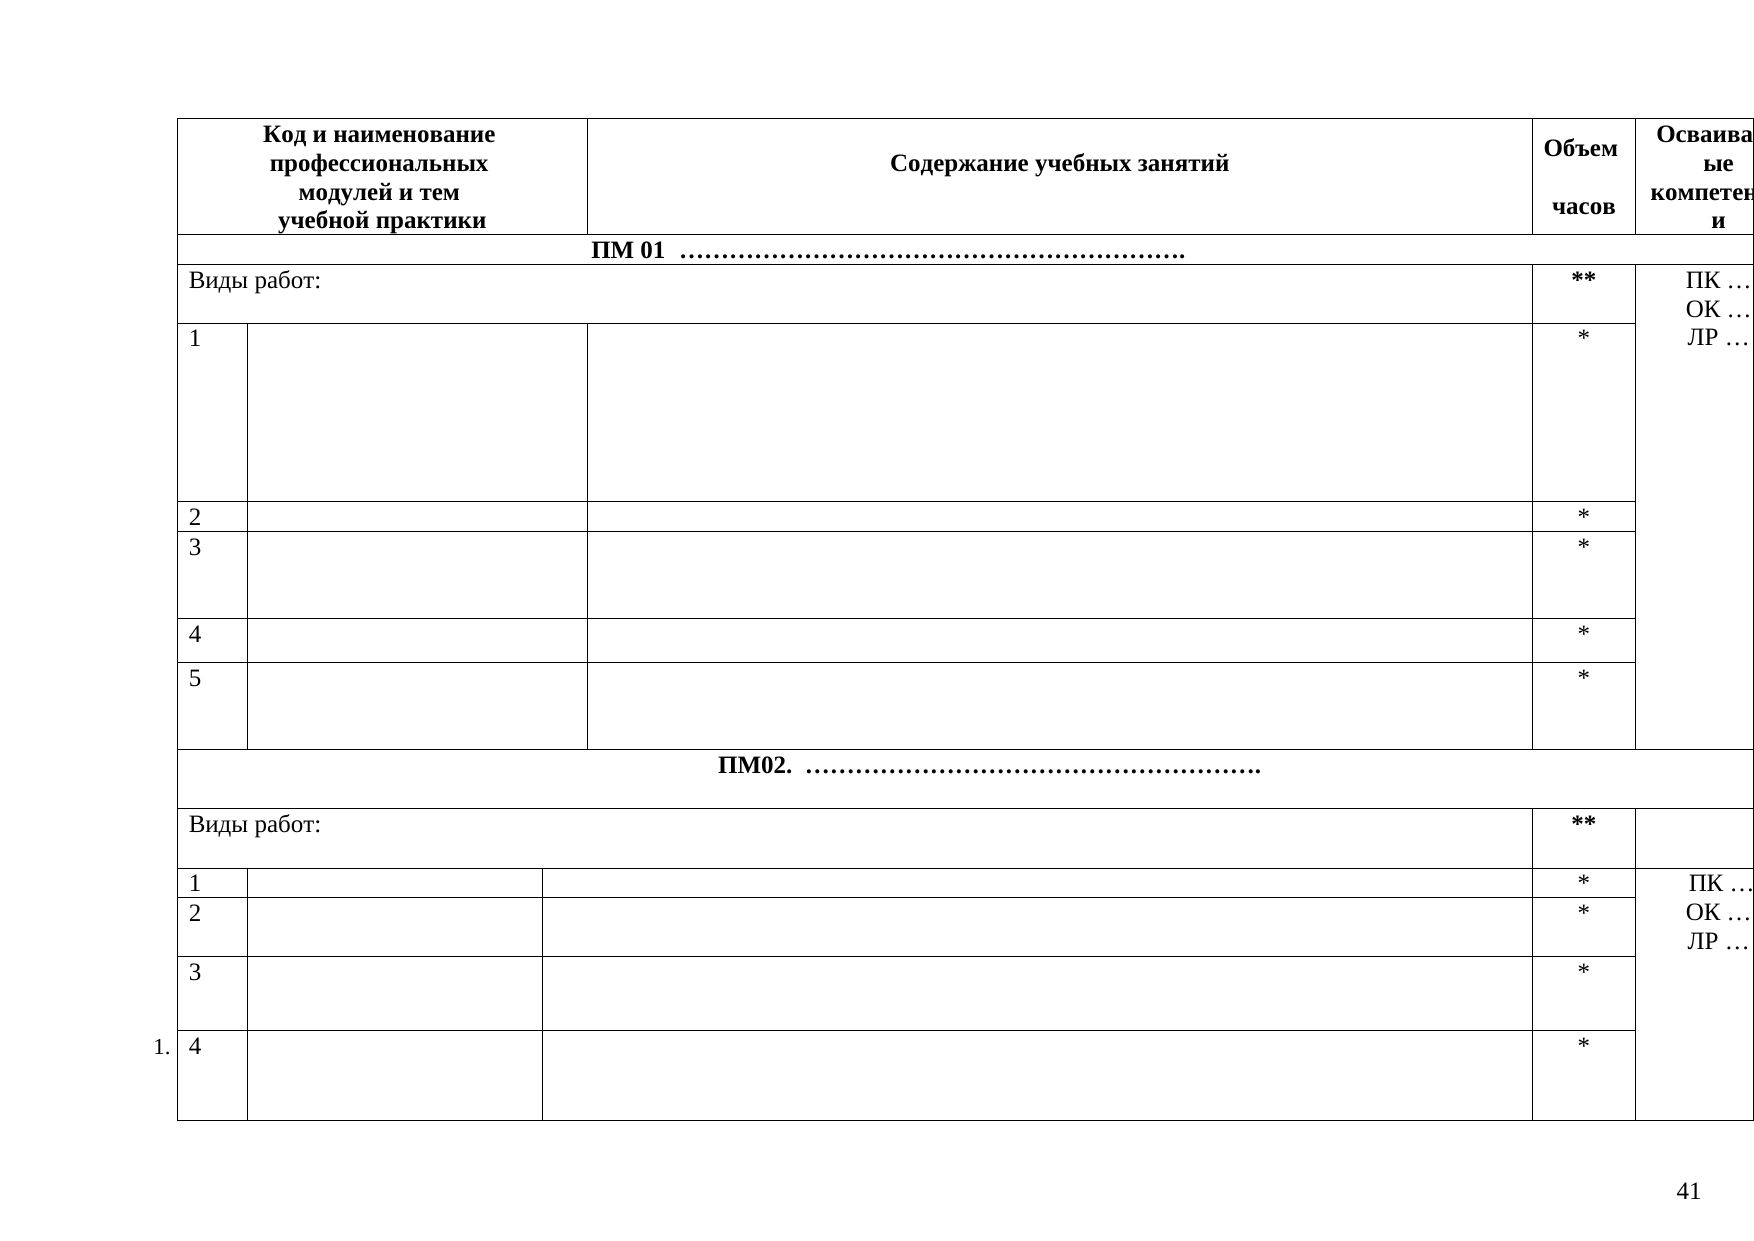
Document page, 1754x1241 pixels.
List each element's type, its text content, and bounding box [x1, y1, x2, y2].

table_cell ПМ02. ………………………………………………. [178, 750, 1753, 808]
table_cell * [1533, 663, 1635, 749]
table_cell [248, 532, 587, 618]
table_cell ПМ 01 ……………………………………………………. [178, 235, 1753, 264]
table_cell 2 [178, 502, 247, 531]
table_header Осваиваемые компетенции [1636, 119, 1753, 234]
table_cell * [1533, 324, 1635, 501]
table_cell [248, 869, 542, 897]
table_cell [588, 663, 1532, 749]
table_cell [248, 502, 587, 531]
table_header Содержание учебных занятий [588, 119, 1532, 234]
table_cell 1 [178, 869, 247, 897]
table_cell * [1533, 869, 1635, 897]
table_cell 4 [178, 1031, 247, 1120]
table_header Код и наименование профессиональных модулей и тем учебной практики [178, 119, 587, 234]
table_cell [588, 619, 1532, 662]
table_cell 1 [178, 324, 247, 501]
table_cell * [1533, 957, 1635, 1030]
table_cell [543, 957, 1532, 1030]
table_cell [248, 663, 587, 749]
table_cell [248, 324, 587, 501]
table_cell * [1533, 532, 1635, 618]
table_cell [1636, 809, 1753, 867]
table_cell [588, 532, 1532, 618]
table_cell * [1533, 502, 1635, 531]
table_cell [248, 957, 542, 1030]
table_cell * [1533, 619, 1635, 662]
table_cell ** [1533, 265, 1635, 322]
table_cell * [1533, 1031, 1635, 1120]
table_cell ** [1533, 809, 1635, 867]
table_cell [543, 898, 1532, 956]
table_cell [248, 898, 542, 956]
table_cell * [1533, 898, 1635, 956]
table_cell [543, 869, 1532, 897]
table_cell ПК … ОК … ЛР … [1636, 869, 1753, 1120]
table_cell Виды работ: [178, 265, 1532, 322]
table_cell [588, 324, 1532, 501]
table_cell [248, 619, 587, 662]
table_cell [588, 502, 1532, 531]
table_cell 5 [178, 663, 247, 749]
table_cell 2 [178, 898, 247, 956]
table_header Объем часов [1533, 119, 1635, 234]
table_cell [248, 1031, 542, 1120]
table_cell 3 [178, 532, 247, 618]
table_cell Виды работ: [178, 809, 1532, 867]
table_cell ПК … ОК … ЛР … [1636, 265, 1753, 749]
table_cell [543, 1031, 1532, 1120]
table_cell 4 [178, 619, 247, 662]
table_cell 3 [178, 957, 247, 1030]
